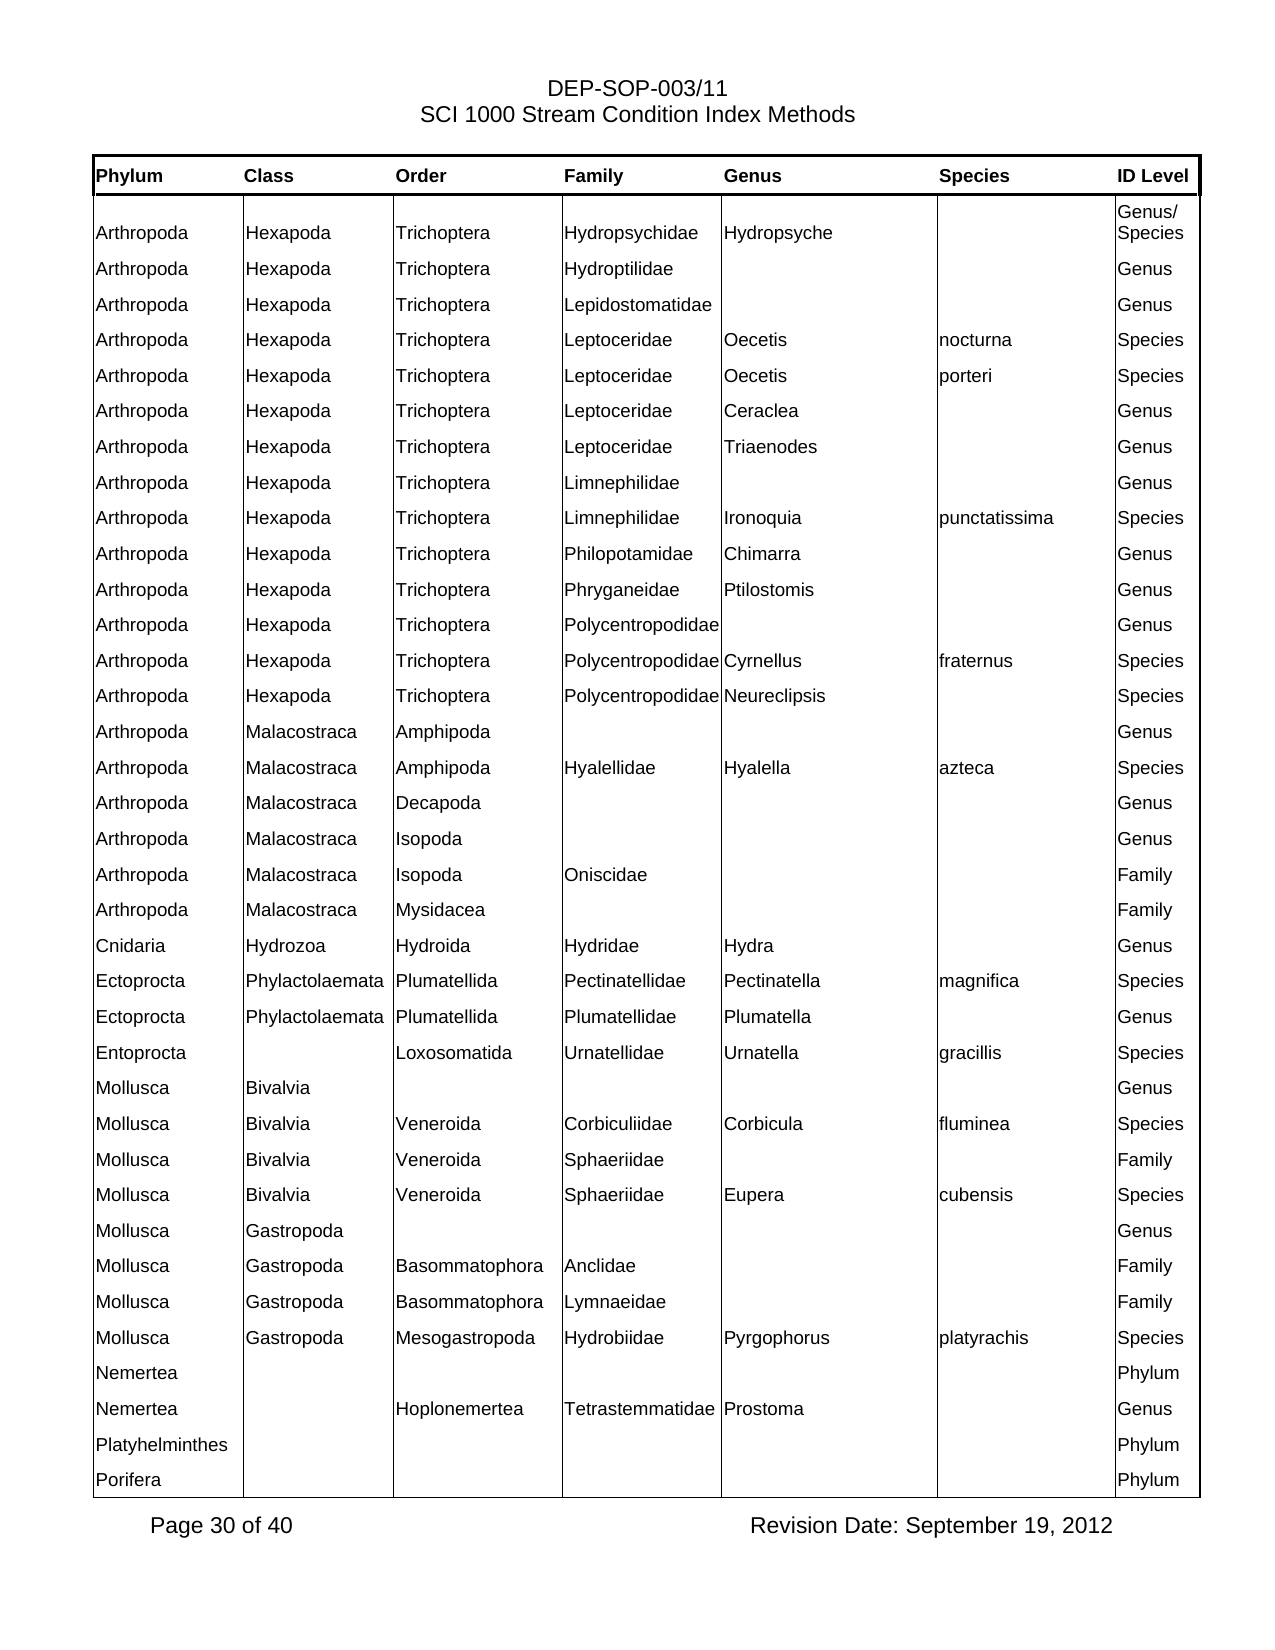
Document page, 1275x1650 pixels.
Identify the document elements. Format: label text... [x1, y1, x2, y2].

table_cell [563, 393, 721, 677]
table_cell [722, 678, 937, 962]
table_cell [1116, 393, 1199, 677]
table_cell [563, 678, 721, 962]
table_header Genus [722, 157, 937, 193]
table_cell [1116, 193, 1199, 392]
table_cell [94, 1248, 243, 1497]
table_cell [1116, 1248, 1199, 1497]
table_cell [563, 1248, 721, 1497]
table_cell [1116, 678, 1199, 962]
table_header Phylum [95, 157, 244, 193]
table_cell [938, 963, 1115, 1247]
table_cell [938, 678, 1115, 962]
table_header ID Level [1116, 157, 1198, 193]
table_header Class [244, 157, 394, 193]
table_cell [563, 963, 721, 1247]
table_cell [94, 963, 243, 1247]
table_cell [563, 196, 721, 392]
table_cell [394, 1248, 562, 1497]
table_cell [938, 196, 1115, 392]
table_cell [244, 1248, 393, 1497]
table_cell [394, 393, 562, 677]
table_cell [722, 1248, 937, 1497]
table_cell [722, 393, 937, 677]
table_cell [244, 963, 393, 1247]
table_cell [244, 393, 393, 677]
table_header Family [563, 157, 722, 193]
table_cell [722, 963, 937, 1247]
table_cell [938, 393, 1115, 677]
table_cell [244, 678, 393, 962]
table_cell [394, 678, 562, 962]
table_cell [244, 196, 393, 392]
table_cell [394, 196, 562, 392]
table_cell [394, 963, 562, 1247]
table_header Species [938, 157, 1116, 193]
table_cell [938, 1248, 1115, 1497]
table_header Order [394, 157, 562, 193]
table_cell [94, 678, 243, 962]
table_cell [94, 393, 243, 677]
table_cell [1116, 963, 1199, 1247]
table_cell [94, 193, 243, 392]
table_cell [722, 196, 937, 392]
